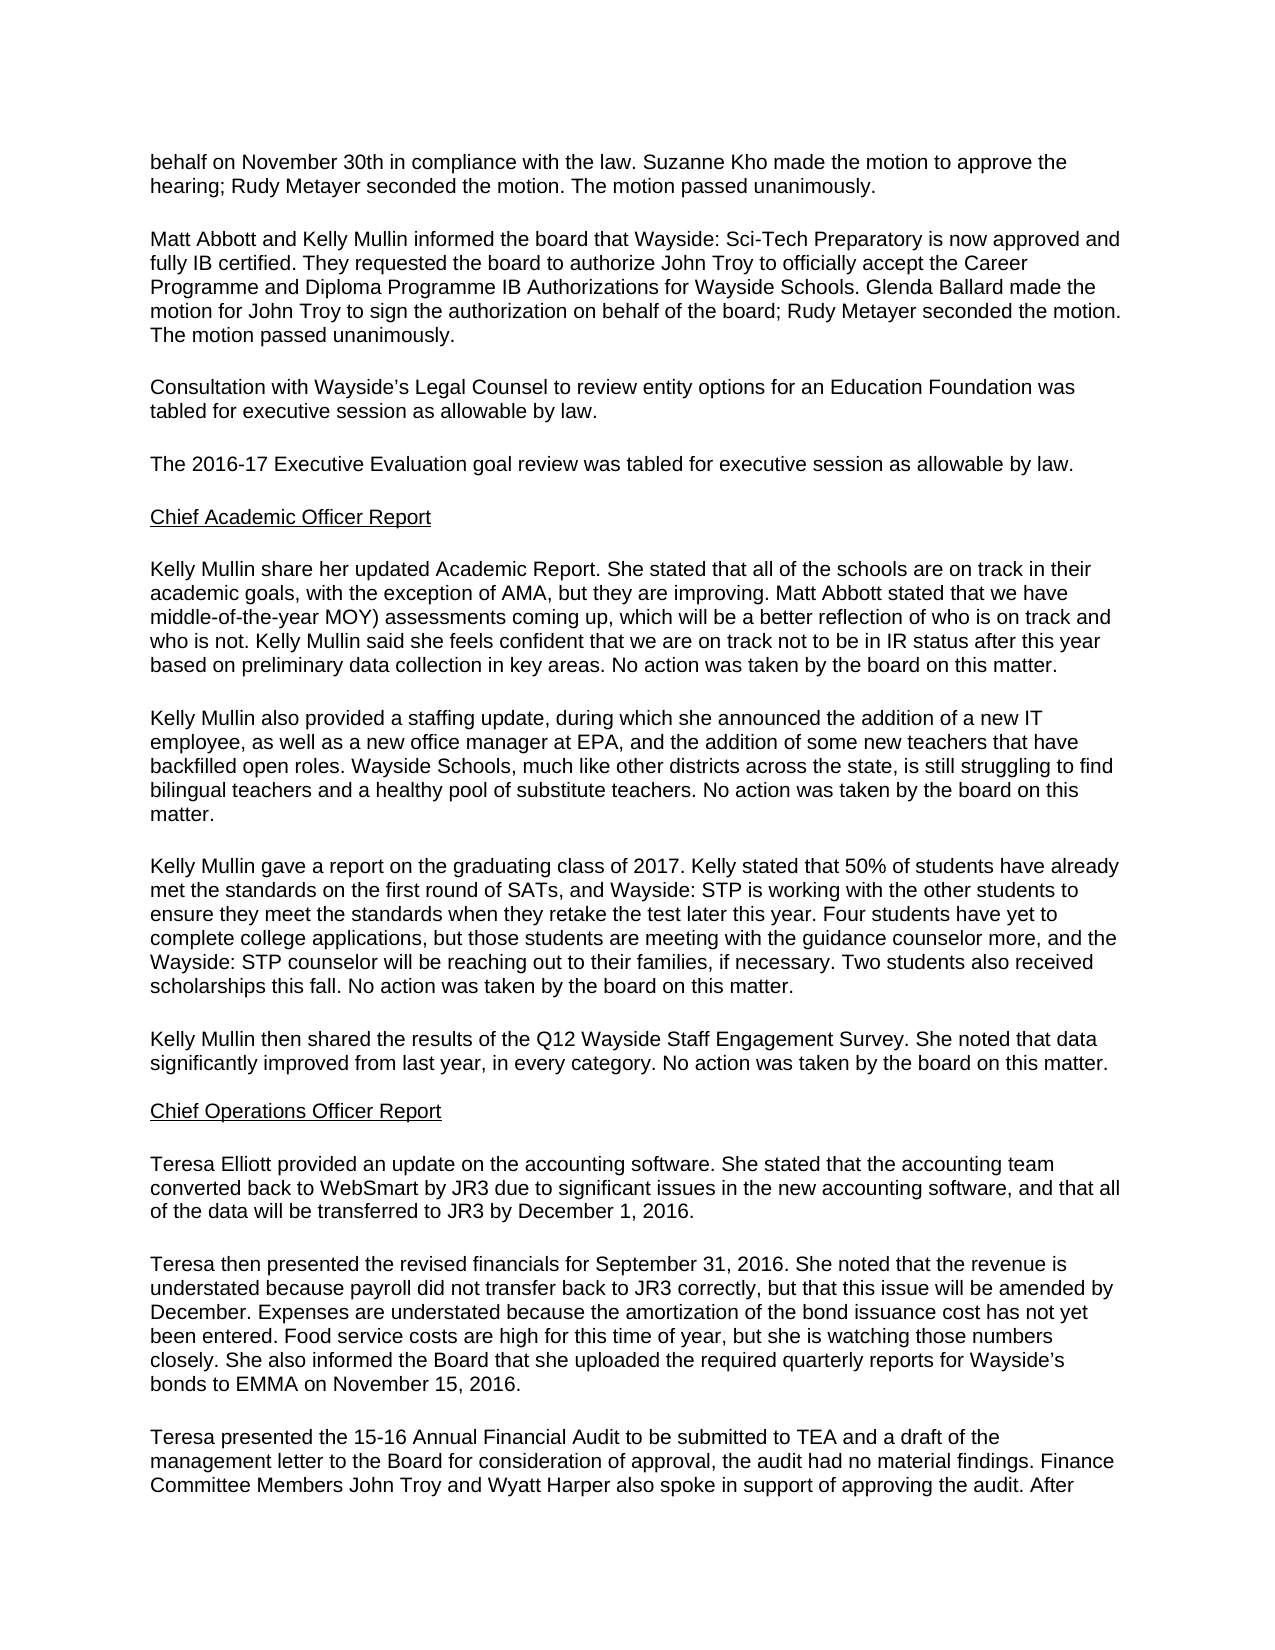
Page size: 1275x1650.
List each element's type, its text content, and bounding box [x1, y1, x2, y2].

text Kelly Mullin also provided a staffing update, during which she announced the addition of a new IT employee, as well as a new office manager at EPA, and the addition of some new teachers that have backfilled open roles. Wayside Schools, much like other districts across the state, is still struggling to find bilingual teachers and a healthy pool of substitute teachers. No action was taken by the board on this matter. [150, 706, 1125, 826]
text Chief Operations Officer Report [150, 1099, 1125, 1123]
text Teresa Elliott provided an update on the accounting software. She stated that the accounting team converted back to WebSmart by JR3 due to significant issues in the new accounting software, and that all of the data will be transferred to JR3 by December 1, 2016. [150, 1151, 1125, 1223]
text Teresa then presented the revised financials for September 31, 2016. She noted that the revenue is understated because payroll did not transfer back to JR3 correctly, but that this issue will be amended by December. Expenses are understated because the amortization of the bond issuance cost has not yet been entered. Food service costs are high for this time of year, but she is watching those numbers closely. She also informed the Board that she uploaded the required quarterly reports for Wayside’s bonds to EMMA on November 15, 2016. [150, 1252, 1125, 1396]
text The 2016-17 Executive Evaluation goal review was tabled for executive session as allowable by law. [150, 452, 1125, 476]
text Consultation with Wayside’s Legal Counsel to review entity options for an Education Foundation was tabled for executive session as allowable by law. [150, 375, 1125, 423]
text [150, 1424, 1125, 1496]
text Kelly Mullin gave a report on the graduating class of 2017. Kelly stated that 50% of students have already met the standards on the first round of SATs, and Wayside: STP is working with the other students to ensure they meet the standards when they retake the test later this year. Four students have yet to complete college applications, but those students are meeting with the guidance counselor more, and the Wayside: STP counselor will be reaching out to their families, if necessary. Two students also received scholarships this fall. No action was taken by the board on this matter. [150, 854, 1125, 998]
text Kelly Mullin share her updated Academic Report. She stated that all of the schools are on track in their academic goals, with the exception of AMA, but they are improving. Matt Abbott stated that we have middle-of-the-year MOY) assessments coming up, which will be a better reflection of who is on track and who is not. Kelly Mullin said she feels confident that we are on track not to be in IR status after this year based on preliminary data collection in key areas. No action was taken by the board on this matter. [150, 557, 1125, 677]
text Kelly Mullin then shared the results of the Q12 Wayside Staff Engagement Survey. She noted that data significantly improved from last year, in every category. No action was taken by the board on this matter. [150, 1027, 1125, 1075]
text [150, 150, 1125, 198]
text Chief Academic Officer Report [150, 504, 1125, 528]
text Matt Abbott and Kelly Mullin informed the board that Wayside: Sci-Tech Preparatory is now approved and fully IB certified. They requested the board to authorize John Troy to officially accept the Career Programme and Diploma Programme IB Authorizations for Wayside Schools. Glenda Ballard made the motion for John Troy to sign the authorization on behalf of the board; Rudy Metayer seconded the motion. The motion passed unanimously. [150, 227, 1125, 346]
